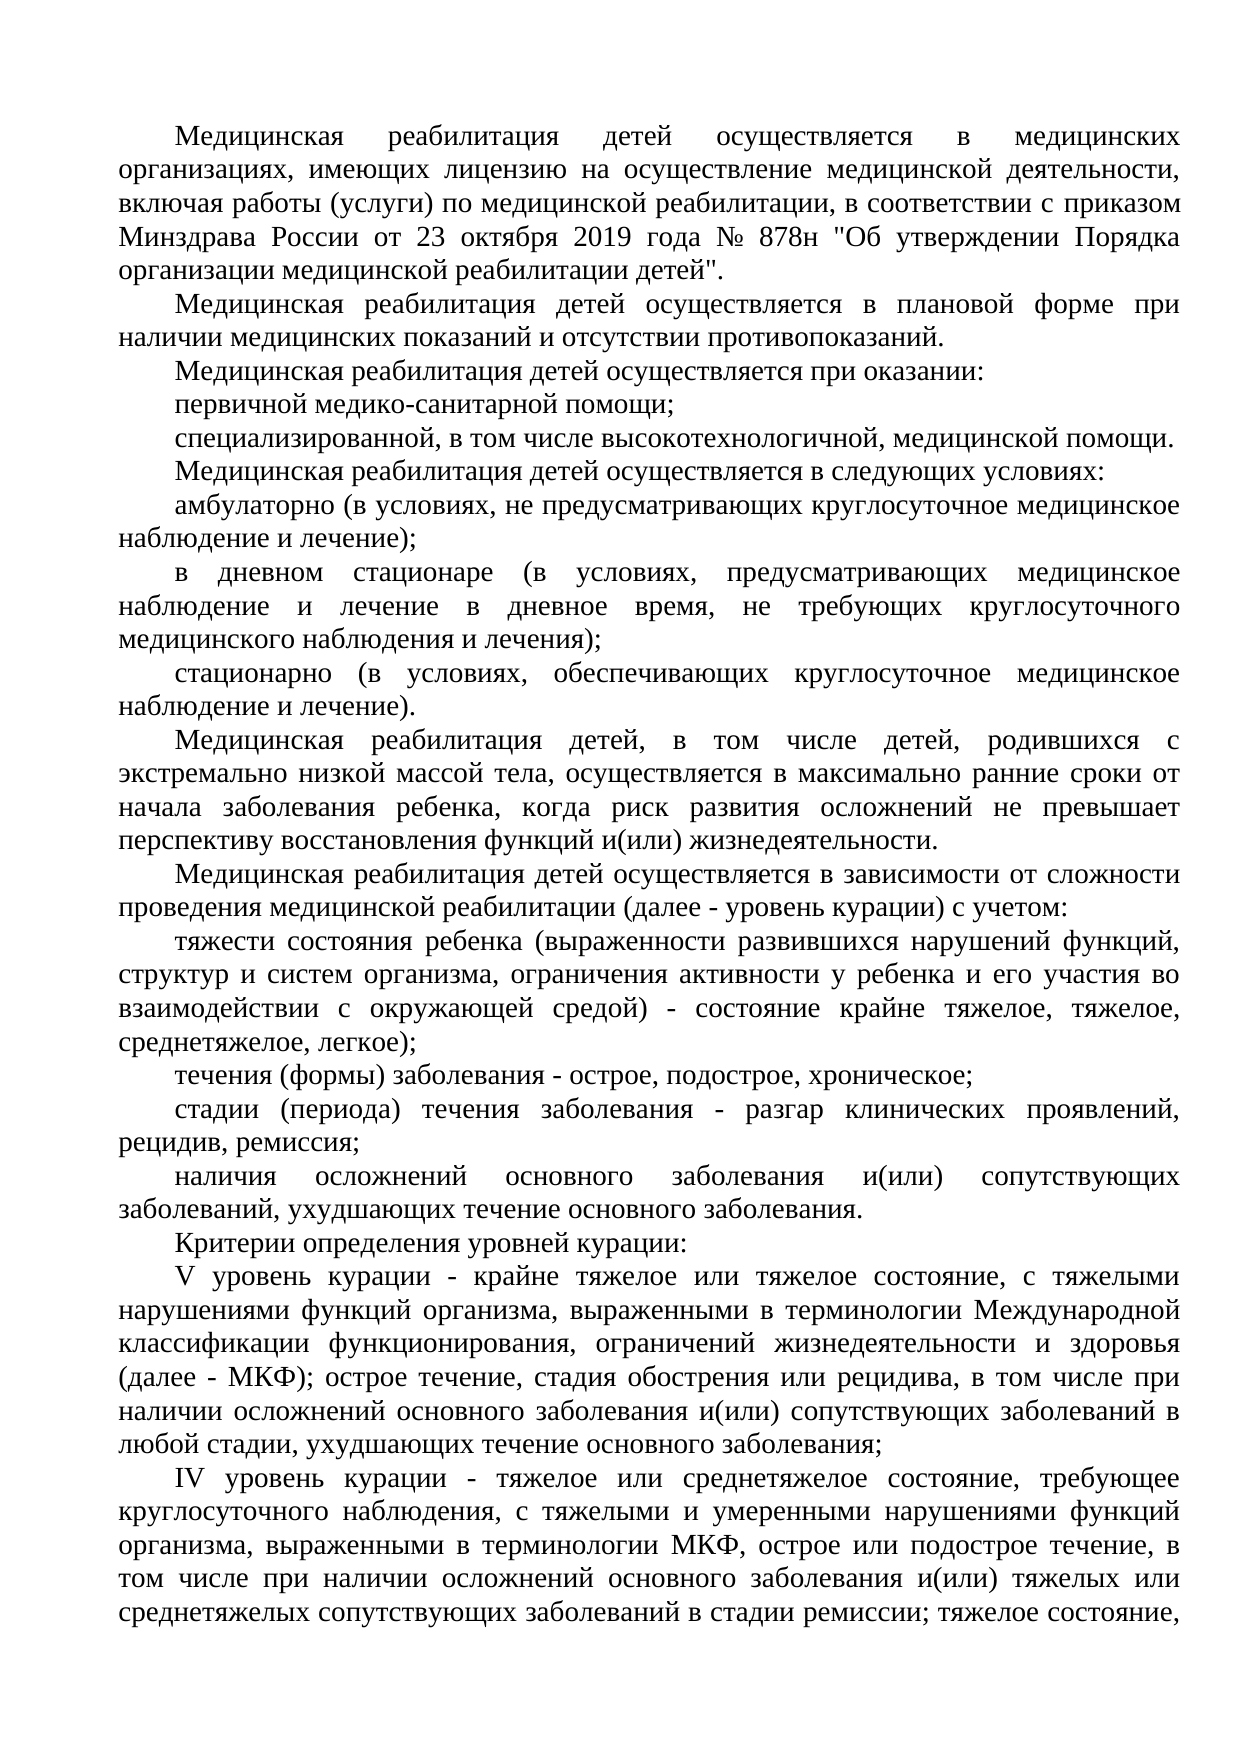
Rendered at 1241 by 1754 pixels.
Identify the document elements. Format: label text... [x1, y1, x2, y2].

text стационарно (в условиях, обеспечивающих круглосуточное медицинское наблюдение и лечение). [118, 655, 1181, 722]
text стадии (периода) течения заболевания - разгар клинических проявлений, рецидив, ремиссия; [118, 1091, 1181, 1158]
text в дневном стационаре (в условиях, предусматривающих медицинское наблюдение и лечение в дневное время, не требующих круглосуточного медицинского наблюдения и лечения); [118, 554, 1181, 655]
text Медицинская реабилитация детей осуществляется в зависимости от сложности проведения медицинской реабилитации (далее - уровень курации) с учетом: [118, 856, 1181, 923]
text Медицинская реабилитация детей, в том числе детей, родившихся с экстремально низкой массой тела, осуществляется в максимально ранние сроки от начала заболевания ребенка, когда риск развития осложнений не превышает перспективу восстановления функций и(или) жизнедеятельности. [118, 722, 1181, 856]
text течения (формы) заболевания - острое, подострое, хроническое; [118, 1057, 1181, 1091]
text Медицинская реабилитация детей осуществляется в плановой форме при наличии медицинских показаний и отсутствии противопоказаний. [118, 286, 1181, 353]
text V уровень курации - крайне тяжелое или тяжелое состояние, с тяжелыми нарушениями функций организма, выраженными в терминологии Международной классификации функционирования, ограничений жизнедеятельности и здоровья (далее - МКФ); острое течение, стадия обострения или рецидива, в том числе при наличии осложнений основного заболевания и(или) сопутствующих заболеваний в любой стадии, ухудшающих течение основного заболевания; [118, 1258, 1181, 1460]
text первичной медико-санитарной помощи; [118, 386, 1181, 420]
text Медицинская реабилитация детей осуществляется при оказании: [118, 353, 1181, 386]
text Медицинская реабилитация детей осуществляется в медицинских организациях, имеющих лицензию на осуществление медицинской деятельности, включая работы (услуги) по медицинской реабилитации, в соответствии с приказом Минздрава России от 23 октября 2019 года № 878н "Об утверждении Порядка организации медицинской реабилитации детей". [118, 118, 1181, 286]
text Критерии определения уровней курации: [118, 1225, 1181, 1258]
text амбулаторно (в условиях, не предусматривающих круглосуточное медицинское наблюдение и лечение); [118, 487, 1181, 554]
text наличия осложнений основного заболевания и(или) сопутствующих заболеваний, ухудшающих течение основного заболевания. [118, 1158, 1181, 1225]
text Медицинская реабилитация детей осуществляется в следующих условиях: [118, 453, 1181, 487]
text тяжести состояния ребенка (выраженности развившихся нарушений функций, структур и систем организма, ограничения активности у ребенка и его участия во взаимодействии с окружающей средой) - состояние крайне тяжелое, тяжелое, среднетяжелое, легкое); [118, 923, 1181, 1057]
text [118, 1460, 1181, 1627]
text специализированной, в том числе высокотехнологичной, медицинской помощи. [118, 420, 1181, 453]
